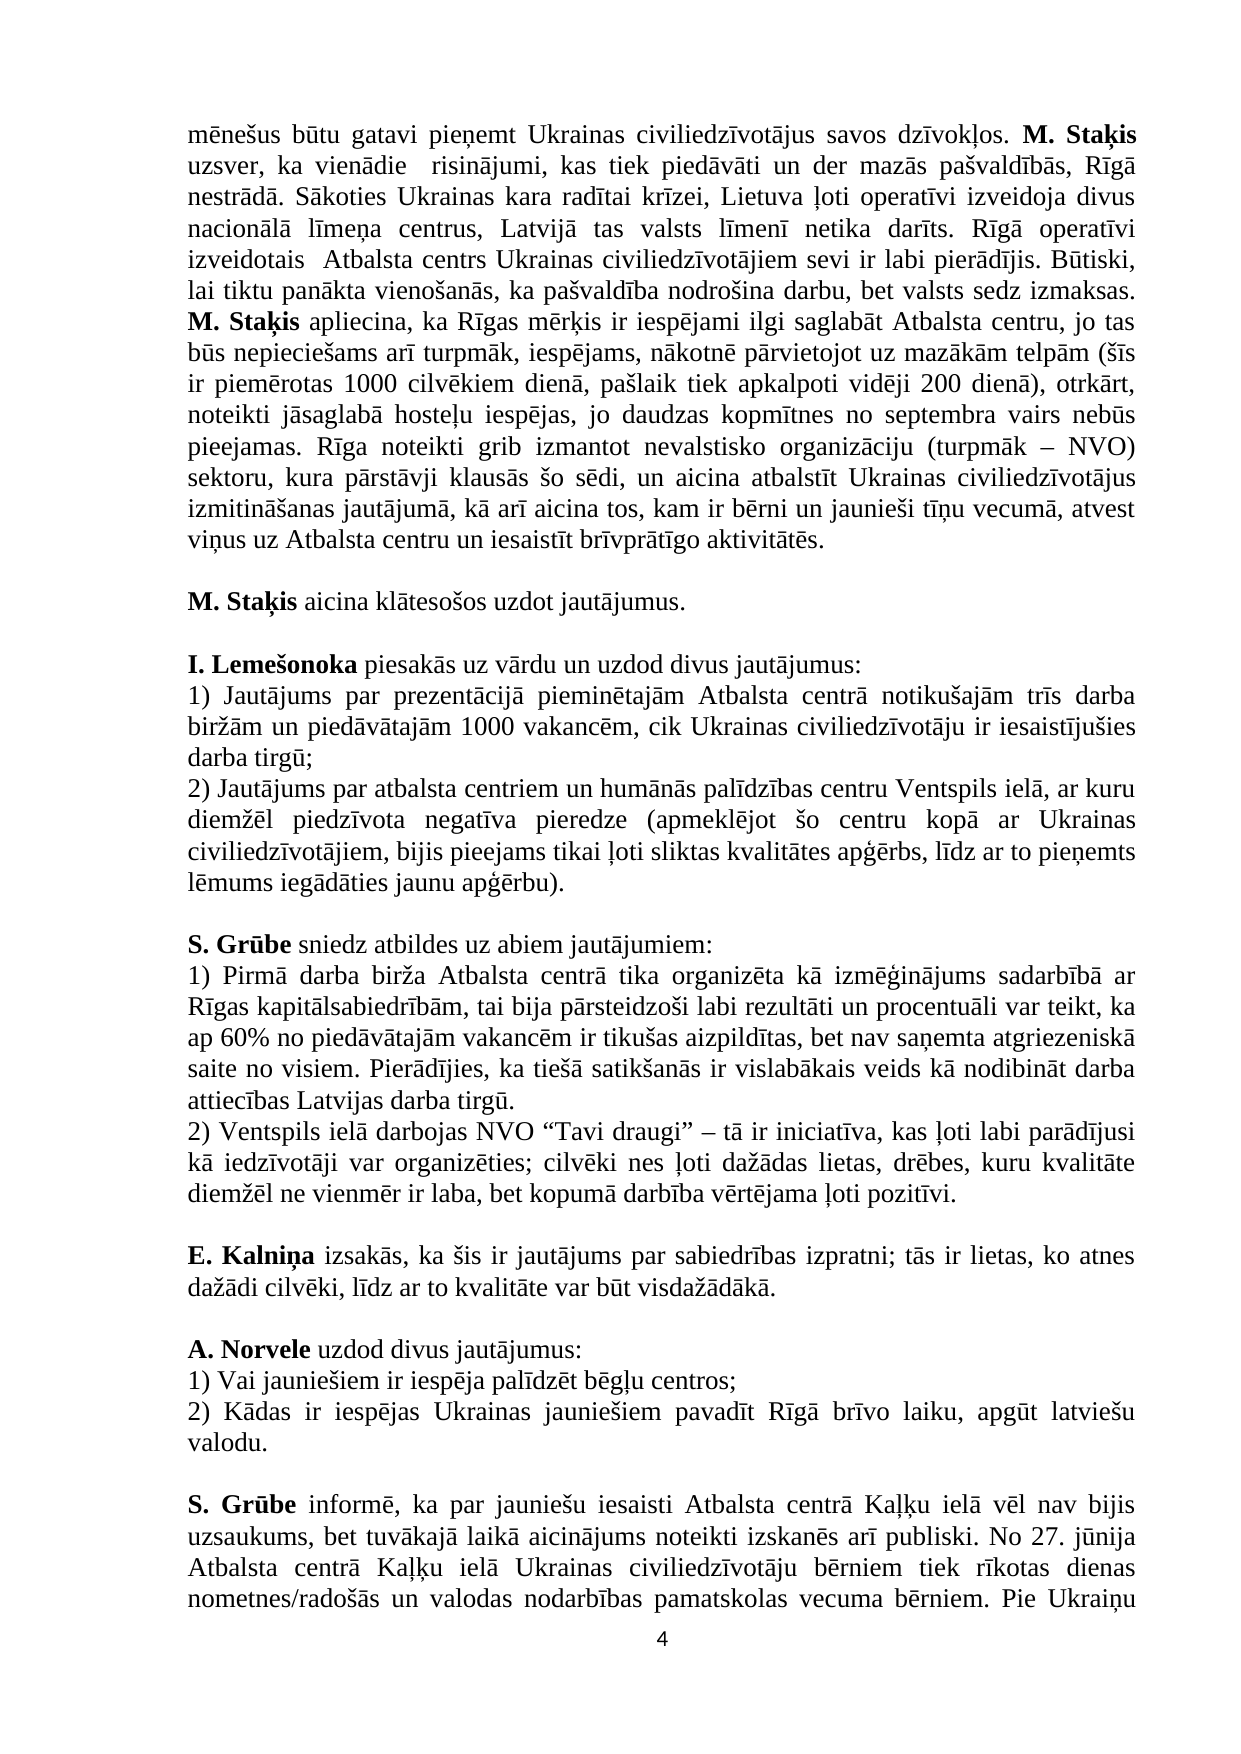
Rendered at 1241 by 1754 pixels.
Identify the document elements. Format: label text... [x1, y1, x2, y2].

text 1) Vai jauniešiem ir iespēja palīdzēt bēgļu centros; [187, 1364, 1137, 1395]
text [187, 118, 1137, 554]
text A. Norvele uzdod divus jautājumus: [187, 1333, 1137, 1364]
text 2) Kādas ir iespējas Ukrainas jauniešiem pavadīt Rīgā brīvo laiku, apgūt latviešu valodu. [187, 1395, 1137, 1457]
text 1) Pirmā darba birža Atbalsta centrā tika organizēta kā izmēģinājums sadarbībā ar Rīgas kapitālsabiedrībām, tai bija pārsteidzoši labi rezultāti un procentuāli var teikt, ka ap 60% no piedāvātajām vakancēm ir tikušas aizpildītas, bet nav saņemta atgriezeniskā saite no visiem. Pierādījies, ka tiešā satikšanās ir vislabākais veids kā nodibināt darba attiecības Latvijas darba tirgū. [187, 959, 1137, 1115]
text E. Kalniņa izsakās, ka šis ir jautājums par sabiedrības izpratni; tās ir lietas, ko atnes dažādi cilvēki, līdz ar to kvalitāte var būt visdažādākā. [187, 1239, 1137, 1302]
text S. Grūbe sniedz atbildes uz abiem jautājumiem: [187, 928, 1137, 959]
text 2) Ventspils ielā darbojas NVO “Tavi draugi” – tā ir iniciatīva, kas ļoti labi parādījusi kā iedzīvotāji var organizēties; cilvēki nes ļoti dažādas lietas, drēbes, kuru kvalitāte diemžēl ne vienmēr ir laba, bet kopumā darbība vērtējama ļoti pozitīvi. [187, 1115, 1137, 1208]
text I. Lemešonoka piesakās uz vārdu un uzdod divus jautājumus: [187, 648, 1137, 679]
text 1) Jautājums par prezentācijā pieminētajām Atbalsta centrā notikušajām trīs darba biržām un piedāvātajām 1000 vakancēm, cik Ukrainas civiliedzīvotāju ir iesaistījušies darba tirgū; [187, 679, 1137, 772]
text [187, 1489, 1137, 1613]
text M. Staķis aicina klātesošos uzdot jautājumus. [187, 585, 1137, 617]
text 2) Jautājums par atbalsta centriem un humānās palīdzības centru Ventspils ielā, ar kuru diemžēl piedzīvota negatīva pieredze (apmeklējot šo centru kopā ar Ukrainas civiliedzīvotājiem, bijis pieejams tikai ļoti sliktas kvalitātes apģērbs, līdz ar to pieņemts lēmums iegādāties jaunu apģērbu). [187, 772, 1137, 897]
